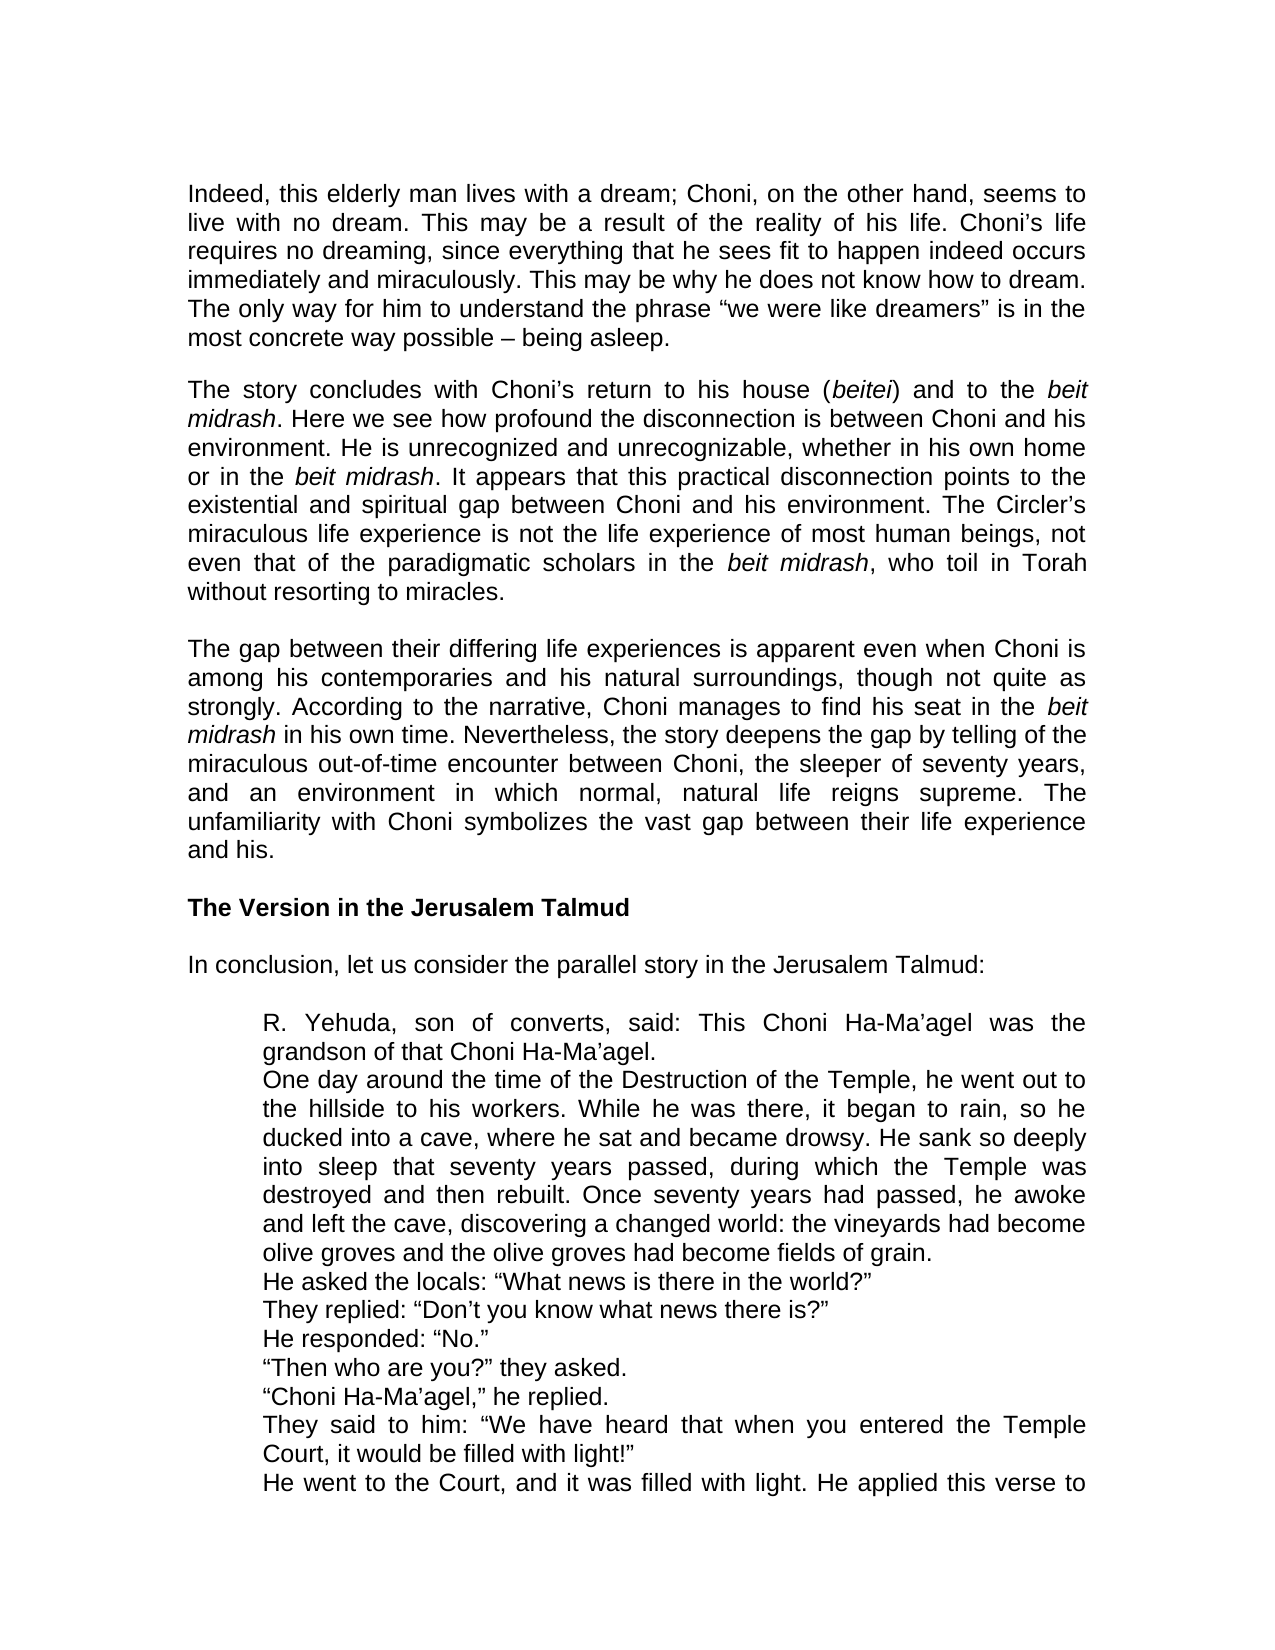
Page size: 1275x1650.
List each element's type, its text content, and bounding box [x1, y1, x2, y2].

text Indeed, this elderly man lives with a dream; Choni, on the other hand, seems to live with no dream. This may be a result of the reality of his life. Choni’s life requires no dreaming, since everything that he sees fit to happen indeed occurs immediately and miraculously. This may be why he does not know how to dream. The only way for him to understand the phrase “we were like dreamers” is in the most concrete way possible – being asleep. [187, 179, 1088, 351]
text He responded: “No.” [262, 1324, 1088, 1353]
text The Version in the Jerusalem Talmud [187, 893, 1088, 922]
text The gap between their differing life experiences is apparent even when Choni is among his contemporaries and his natural surroundings, though not quite as strongly. According to the narrative, Choni manages to find his seat in the beit midrash in his own time. Nevertheless, the story deepens the gap by telling of the miraculous out-of-time encounter between Choni, the sleeper of seventy years, and an environment in which normal, natural life reigns supreme. The unfamiliarity with Choni symbolizes the vast gap between their life experience and his. [187, 634, 1088, 864]
text “Choni Ha-Ma’agel,” he replied. [262, 1382, 1088, 1410]
text They said to him: “We have heard that when you entered the Temple Court, it would be filled with light!” [262, 1410, 1088, 1468]
text “Then who are you?” they asked. [262, 1353, 1088, 1382]
text One day around the time of the Destruction of the Temple, he went out to the hillside to his workers. While he was there, it began to rain, so he ducked into a cave, where he sat and became drowsy. He sank so deeply into sleep that seventy years passed, during which the Temple was destroyed and then rebuilt. Once seventy years had passed, he awoke and left the cave, discovering a changed world: the vineyards had become olive groves and the olive groves had become fields of grain. [262, 1065, 1088, 1267]
text They replied: “Don’t you know what news there is?” [262, 1295, 1088, 1324]
text In conclusion, let us consider the parallel story in the Jerusalem Talmud: [187, 950, 1088, 979]
text He asked the locals: “What news is there in the world?” [262, 1267, 1088, 1295]
text R. Yehuda, son of converts, said: This Choni Ha-Ma’agel was the grandson of that Choni Ha-Ma’agel. [262, 1008, 1088, 1065]
text The story concludes with Choni’s return to his house (beitei) and to the beit midrash. Here we see how profound the disconnection is between Choni and his environment. He is unrecognized and unrecognizable, whether in his own home or in the beit midrash. It appears that this practical disconnection points to the existential and spiritual gap between Choni and his environment. The Circler’s miraculous life experience is not the life experience of most human beings, not even that of the paradigmatic scholars in the beit midrash, who toil in Torah without resorting to miracles. [187, 375, 1088, 605]
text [262, 1468, 1088, 1497]
